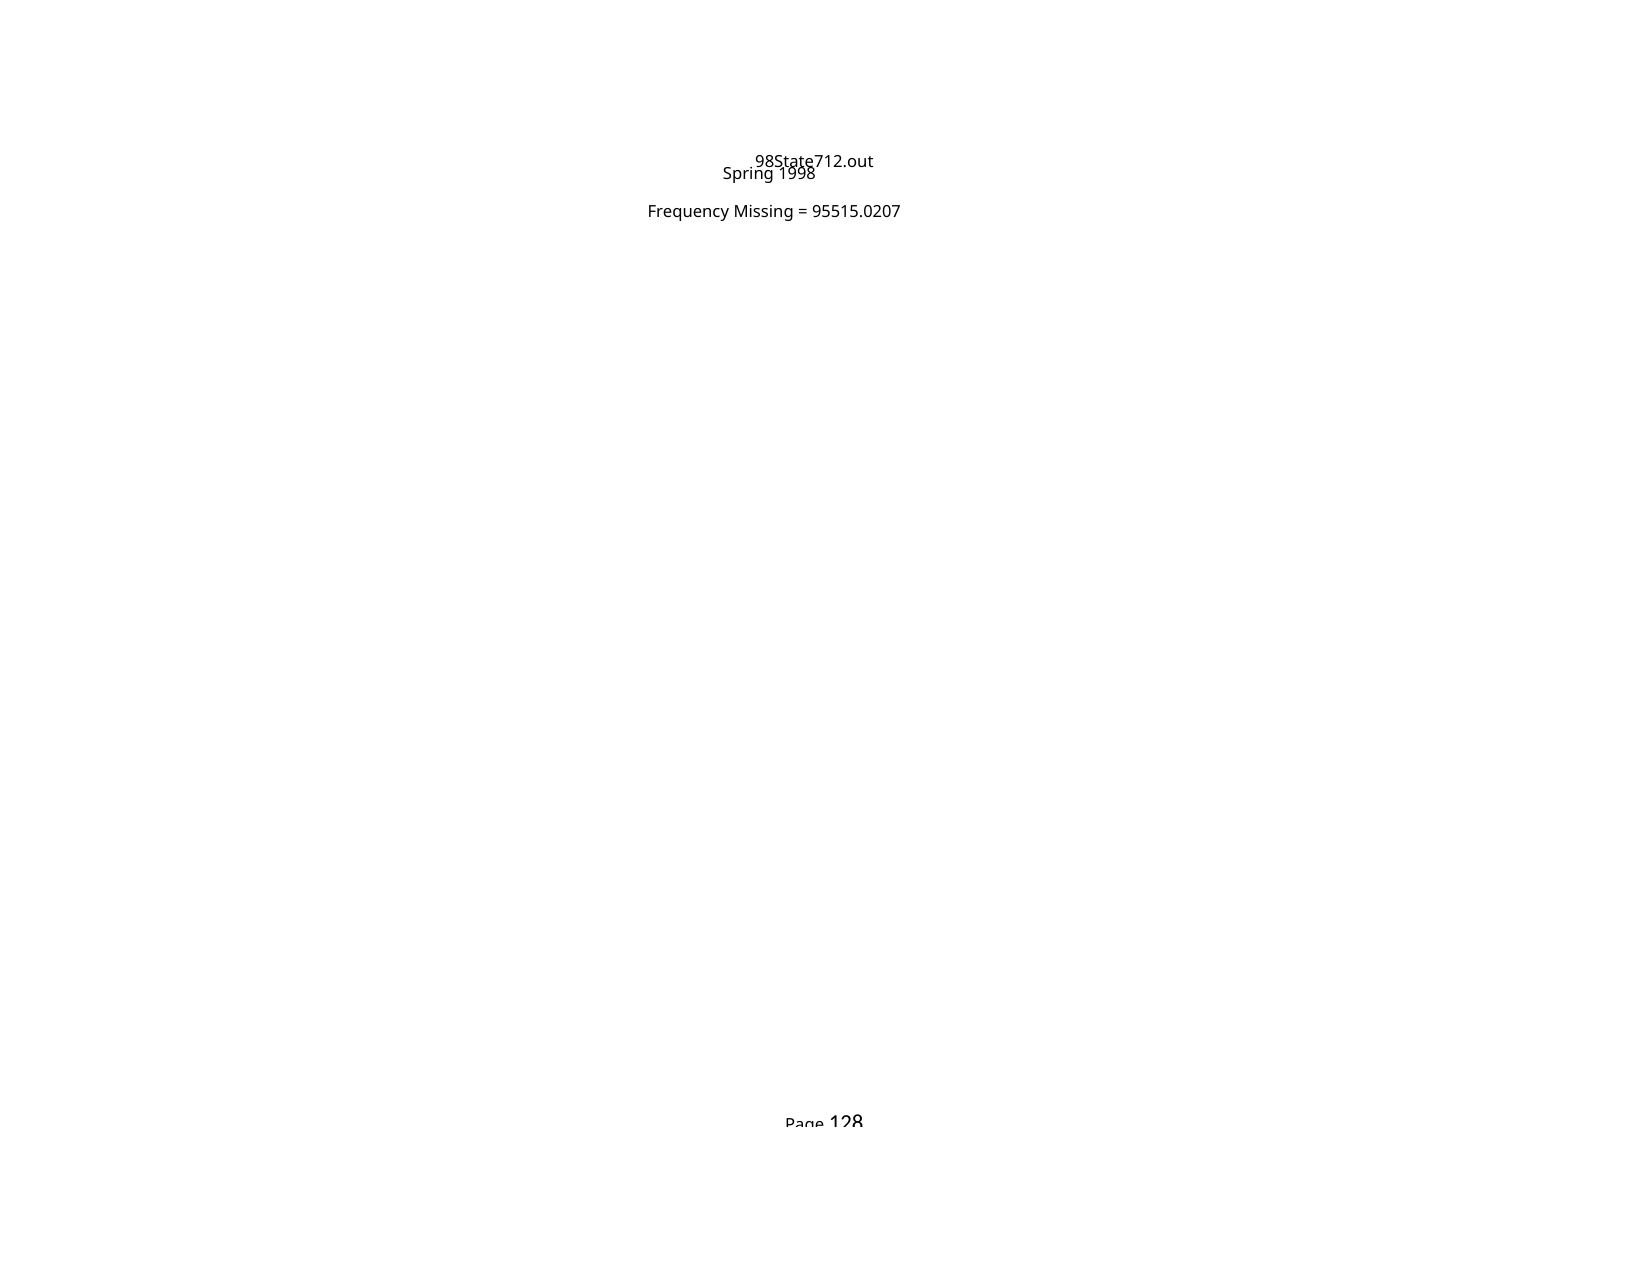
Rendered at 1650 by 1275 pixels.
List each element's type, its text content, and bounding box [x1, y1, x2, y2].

text Spring 1998 [710, 167, 828, 183]
text Frequency Missing = 95515.0207 [619, 200, 928, 223]
